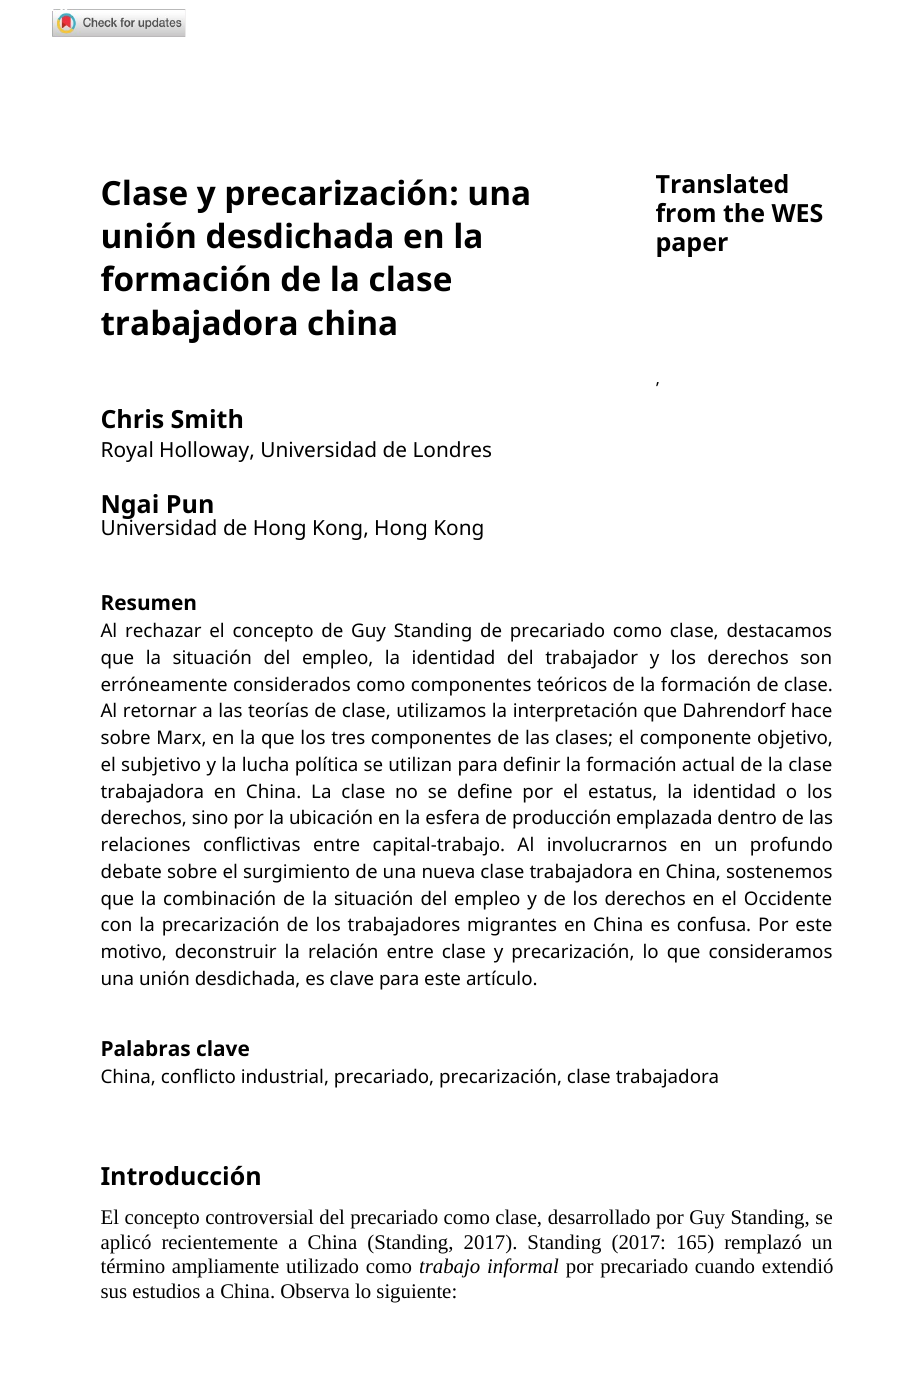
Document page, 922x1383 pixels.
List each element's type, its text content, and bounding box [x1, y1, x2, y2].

subtitle Royal Holloway, Universidad de Londres [100, 435, 551, 464]
subtitle Translated from the WES paper [655, 171, 845, 257]
subtitle Resumen [100, 588, 845, 617]
subtitle Introducción [100, 1159, 845, 1193]
picture [52, 14, 186, 37]
subtitle Chris Smith [100, 401, 551, 435]
text Al rechazar el concepto de Guy Standing de precariado como clase, destacamos que la situación del empleo, la identidad del trabajador y los derechos son erróneamente considerados como componentes teóricos de la formación de clase. Al retornar a las teorías de clase, utilizamos la interpretación que Dahrendorf hace sobre Marx, en la que los tres componentes de las clases; el componente objetivo, el subjetivo y la lucha política se utilizan para definir la formación actual de la clase trabajadora en China. La clase no se define por el estatus, la identidad o los derechos, sino por la ubicación en la esfera de producción emplazada dentro de las relaciones conflictivas entre capital-trabajo. Al involucrarnos en un profundo debate sobre el surgimiento de una nueva clase trabajadora en China, sostenemos que la combinación de la situación del empleo y de los derechos en el Occidente con la precarización de los trabajadores migrantes en China es confusa. Por este motivo, deconstruir la relación entre clase y precarización, lo que consideramos una unión desdichada, es clave para este artículo. [100, 617, 834, 991]
text El concepto controversial del precariado como clase, desarrollado por Guy Standing, se aplicó recientemente a China (Standing, 2017). Standing (2017: 165) remplazó un término ampliamente utilizado como trabajo informal por precariado cuando extendió sus estudios a China. Observa lo siguiente: [100, 1205, 833, 1303]
text Universidad de Hong Kong, Hong Kong [100, 520, 845, 539]
subtitle Palabras clave [100, 1034, 845, 1062]
text China, conflicto industrial, precariado, precarización, clase trabajadora [100, 1063, 845, 1088]
subtitle Ngai Pun [100, 491, 845, 520]
text Clase y precarización: una unión desdichada en la formación de la clase trabajadora china [100, 171, 553, 345]
text 762276 [9, 0, 845, 14]
text , [655, 369, 845, 388]
